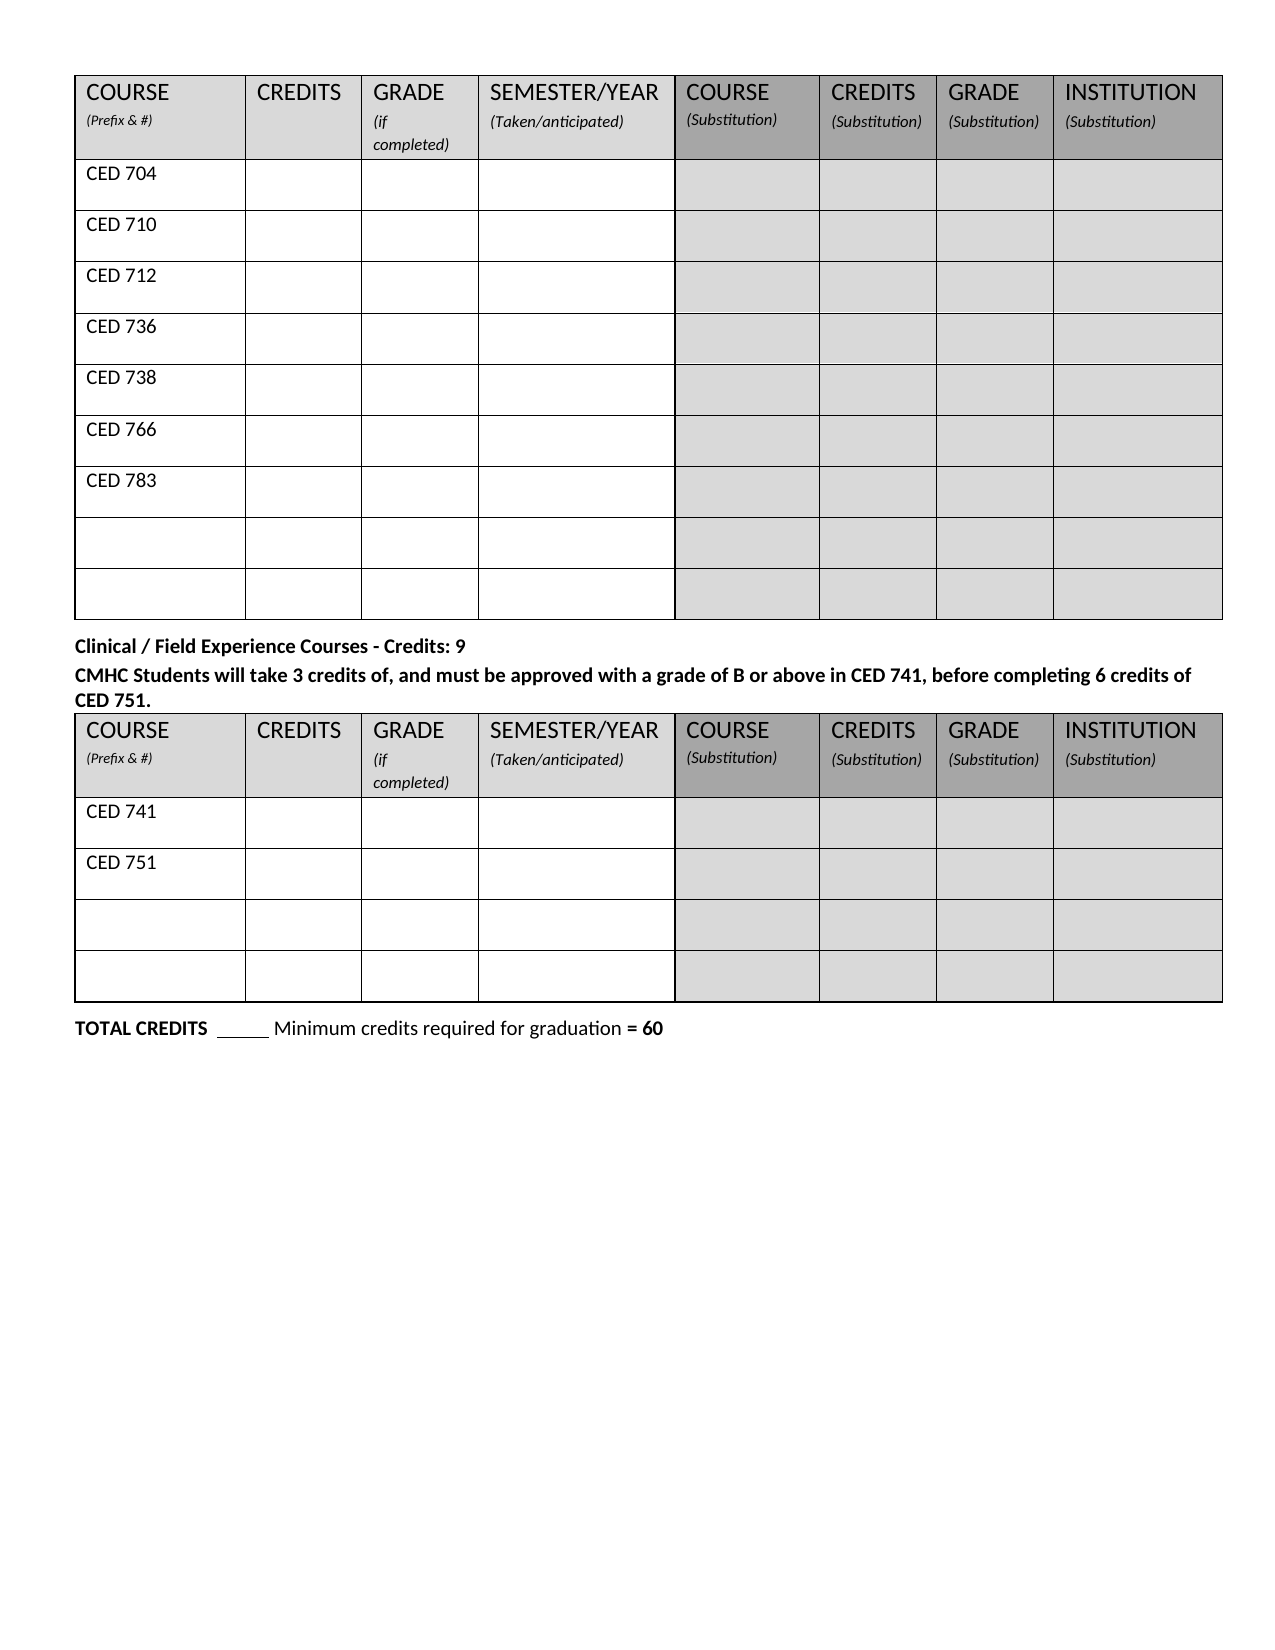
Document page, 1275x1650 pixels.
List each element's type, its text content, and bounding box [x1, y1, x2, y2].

table_cell [479, 569, 674, 619]
table_cell [1054, 849, 1222, 899]
table_cell [937, 849, 1053, 899]
table_cell CED 766 [76, 416, 245, 466]
table_header GRADE (Substitution) [937, 714, 1053, 797]
table_cell [246, 951, 361, 1001]
table_cell [820, 314, 936, 363]
table_cell [937, 569, 1053, 619]
table_cell [479, 416, 674, 466]
table_cell [676, 211, 819, 261]
table_header COURSE (Substitution) [676, 76, 819, 159]
table_cell [1054, 262, 1222, 312]
table_cell [362, 798, 478, 848]
table_cell [1054, 160, 1222, 210]
table_cell [76, 900, 245, 950]
table_cell [76, 951, 245, 1001]
table_cell [362, 314, 478, 363]
table_cell [676, 416, 819, 466]
table_header COURSE (Substitution) [676, 714, 819, 797]
table_cell [1054, 365, 1222, 415]
table_header INSTITUTION (Substitution) [1054, 714, 1222, 797]
table_cell [1054, 314, 1222, 363]
table_header SEMESTER/YEAR (Taken/anticipated) [479, 76, 674, 159]
table_cell [362, 262, 478, 312]
table_cell [676, 849, 819, 899]
table_cell [362, 849, 478, 899]
table_cell [479, 314, 674, 363]
table_cell CED 712 [76, 262, 245, 312]
table_cell [820, 160, 936, 210]
table_cell [937, 416, 1053, 466]
table_cell [676, 569, 819, 619]
table_cell [1054, 467, 1222, 517]
table_cell [937, 951, 1053, 1001]
table_cell [676, 314, 819, 363]
table_cell [937, 211, 1053, 261]
table_cell [1054, 900, 1222, 950]
table_header CREDITS (Substitution) [820, 76, 936, 159]
table_cell [1054, 569, 1222, 619]
table_cell [1054, 518, 1222, 568]
table_cell [479, 900, 674, 950]
table_cell [937, 518, 1053, 568]
table_cell [362, 951, 478, 1001]
table_cell [76, 518, 245, 568]
table_header GRADE (if completed) [362, 76, 478, 159]
table_cell [820, 262, 936, 312]
table_cell [362, 160, 478, 210]
table_header CREDITS [246, 76, 361, 159]
table_header COURSE (Prefix & #) [76, 714, 245, 797]
table_cell CED 751 [76, 849, 245, 899]
table_cell [479, 798, 674, 848]
table_cell [676, 262, 819, 312]
table_cell [246, 365, 361, 415]
table_header GRADE (if completed) [362, 714, 478, 797]
table_cell [1054, 951, 1222, 1001]
table_cell [362, 569, 478, 619]
table_cell [246, 518, 361, 568]
table_cell [246, 849, 361, 899]
table_header SEMESTER/YEAR (Taken/anticipated) [479, 714, 674, 797]
table_cell [362, 518, 478, 568]
table_cell CED 710 [76, 211, 245, 261]
table_cell [820, 569, 936, 619]
table_cell [820, 211, 936, 261]
table_cell [820, 798, 936, 848]
table_cell [479, 365, 674, 415]
table_cell [246, 569, 361, 619]
table_cell CED 704 [76, 160, 245, 210]
table_cell [937, 798, 1053, 848]
table_cell [479, 211, 674, 261]
table_cell [937, 900, 1053, 950]
table_cell [676, 900, 819, 950]
table_cell [676, 467, 819, 517]
table_cell [246, 416, 361, 466]
table_cell [362, 365, 478, 415]
table_header GRADE (Substitution) [937, 76, 1053, 159]
table_cell [362, 211, 478, 261]
table_cell [937, 314, 1053, 363]
table_cell [1054, 798, 1222, 848]
table_cell [246, 262, 361, 312]
table_cell [676, 365, 819, 415]
table_cell [246, 314, 361, 363]
table_cell [820, 365, 936, 415]
text CMHC Students will take 3 credits of, and must be approved with a grade of B or above in CED 741, before completing 6 credits of CED 751. [75, 662, 1200, 713]
table_header INSTITUTION (Substitution) [1054, 76, 1222, 159]
table_cell [676, 518, 819, 568]
table_cell [820, 416, 936, 466]
table_cell [937, 467, 1053, 517]
table_cell [676, 798, 819, 848]
table_cell [479, 467, 674, 517]
table_cell [479, 849, 674, 899]
table_cell CED 736 [76, 314, 245, 363]
table_cell [820, 900, 936, 950]
table_cell [246, 160, 361, 210]
table_cell [479, 160, 674, 210]
table_cell [246, 798, 361, 848]
table_cell [246, 467, 361, 517]
table_cell [479, 262, 674, 312]
table_cell [820, 849, 936, 899]
table_cell [479, 518, 674, 568]
subtitle TOTAL CREDITS Minimum credits required for graduation = 60 [75, 1015, 1200, 1040]
table_cell [937, 160, 1053, 210]
subtitle Clinical / Field Experience Courses - Credits: 9 [75, 633, 1200, 658]
table_cell [479, 951, 674, 1001]
table_cell CED 783 [76, 467, 245, 517]
table_cell CED 741 [76, 798, 245, 848]
table_header CREDITS (Substitution) [820, 714, 936, 797]
table_header COURSE (Prefix & #) [76, 76, 245, 159]
table_cell [76, 569, 245, 619]
table_cell [820, 951, 936, 1001]
table_cell [246, 900, 361, 950]
table_cell [362, 467, 478, 517]
table_cell [1054, 416, 1222, 466]
table_header CREDITS [246, 714, 361, 797]
table_cell [820, 518, 936, 568]
table_cell [1054, 211, 1222, 261]
table_cell [820, 467, 936, 517]
table_cell [937, 262, 1053, 312]
table_cell [246, 211, 361, 261]
table_cell [676, 160, 819, 210]
table_cell [362, 900, 478, 950]
table_cell [362, 416, 478, 466]
table_cell [937, 365, 1053, 415]
table_cell [676, 951, 819, 1001]
table_cell CED 738 [76, 365, 245, 415]
